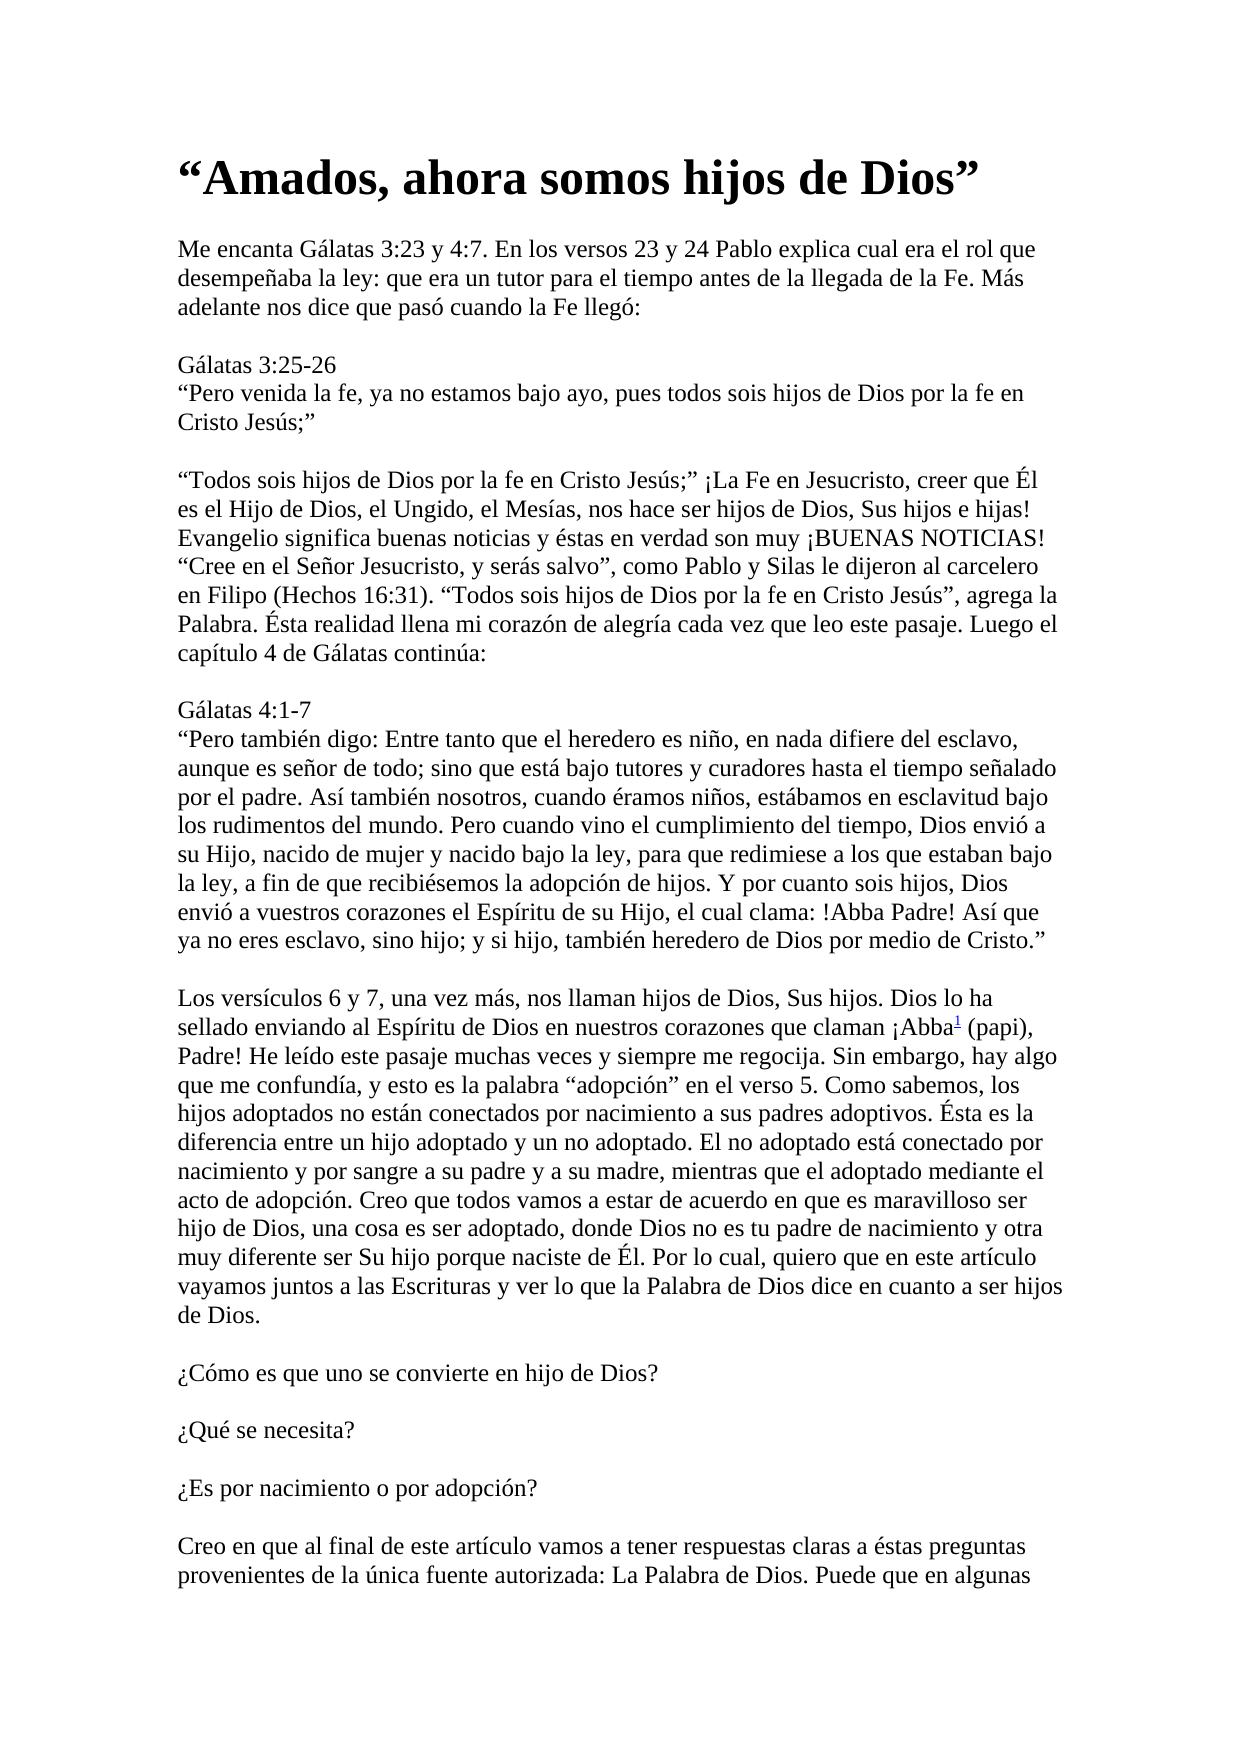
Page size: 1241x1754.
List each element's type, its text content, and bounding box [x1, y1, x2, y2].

text ¿Qué se necesita? [177, 1416, 1063, 1444]
text “Todos sois hijos de Dios por la fe en Cristo Jesús;” ¡La Fe en Jesucristo, creer que Él es el Hijo de Dios, el Ungido, el Mesías, nos hace ser hijos de Dios, Sus hijos e hijas! Evangelio significa buenas noticias y éstas en verdad son muy ¡BUENAS NOTICIAS! “Cree en el Señor Jesucristo, y serás salvo”, como Pablo y Silas le dijeron al carcelero en Filipo (Hechos 16:31). “Todos sois hijos de Dios por la fe en Cristo Jesús”, agrega la Palabra. Ésta realidad llena mi corazón de alegría cada vez que leo este pasaje. Luego el capítulo 4 de Gálatas continúa: [177, 465, 1063, 666]
text ¿Es por nacimiento o por adopción? [177, 1473, 1063, 1502]
text Gálatas 3:25-26 “Pero venida la fe, ya no estamos bajo ayo, pues todos sois hijos de Dios por la fe en Cristo Jesús;” [177, 350, 1063, 436]
text ¿Cómo es que uno se convierte en hijo de Dios? [177, 1358, 1063, 1386]
text “Amados, ahora somos hijos de Dios” [177, 148, 1063, 205]
text Me encanta Gálatas 3:23 y 4:7. En los versos 23 y 24 Pablo explica cual era el rol que desempeñaba la ley: que era un tutor para el tiempo antes de la llegada de la Fe. Más adelante nos dice que pasó cuando la Fe llegó: [177, 234, 1063, 321]
text Los versículos 6 y 7, una vez más, nos llaman hijos de Dios, Sus hijos. Dios lo ha sellado enviando al Espíritu de Dios en nuestros corazones que claman ¡Abba1 (papi), Padre! He leído este pasaje muchas veces y siempre me regocija. Sin embargo, hay algo que me confundía, y esto es la palabra “adopción” en el verso 5. Como sabemos, los hijos adoptados no están conectados por nacimiento a sus padres adoptivos. Ésta es la diferencia entre un hijo adoptado y un no adoptado. El no adoptado está conectado por nacimiento y por sangre a su padre y a su madre, mientras que el adoptado mediante el acto de adopción. Creo que todos vamos a estar de acuerdo en que es maravilloso ser hijo de Dios, una cosa es ser adoptado, donde Dios no es tu padre de nacimiento y otra muy diferente ser Su hijo porque naciste de Él. Por lo cual, quiero que en este artículo vayamos juntos a las Escrituras y ver lo que la Palabra de Dios dice en cuanto a ser hijos de Dios. [177, 983, 1063, 1328]
text Gálatas 4:1-7 “Pero también digo: Entre tanto que el heredero es niño, en nada difiere del esclavo, aunque es señor de todo; sino que está bajo tutores y curadores hasta el tiempo señalado por el padre. Así también nosotros, cuando éramos niños, estábamos en esclavitud bajo los rudimentos del mundo. Pero cuando vino el cumplimiento del tiempo, Dios envió a su Hijo, nacido de mujer y nacido bajo la ley, para que redimiese a los que estaban bajo la ley, a fin de que recibiésemos la adopción de hijos. Y por cuanto sois hijos, Dios envió a vuestros corazones el Espíritu de su Hijo, el cual clama: !Abba Padre! Así que ya no eres esclavo, sino hijo; y si hijo, también heredero de Dios por medio de Cristo.” [177, 696, 1063, 954]
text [177, 1531, 1063, 1589]
